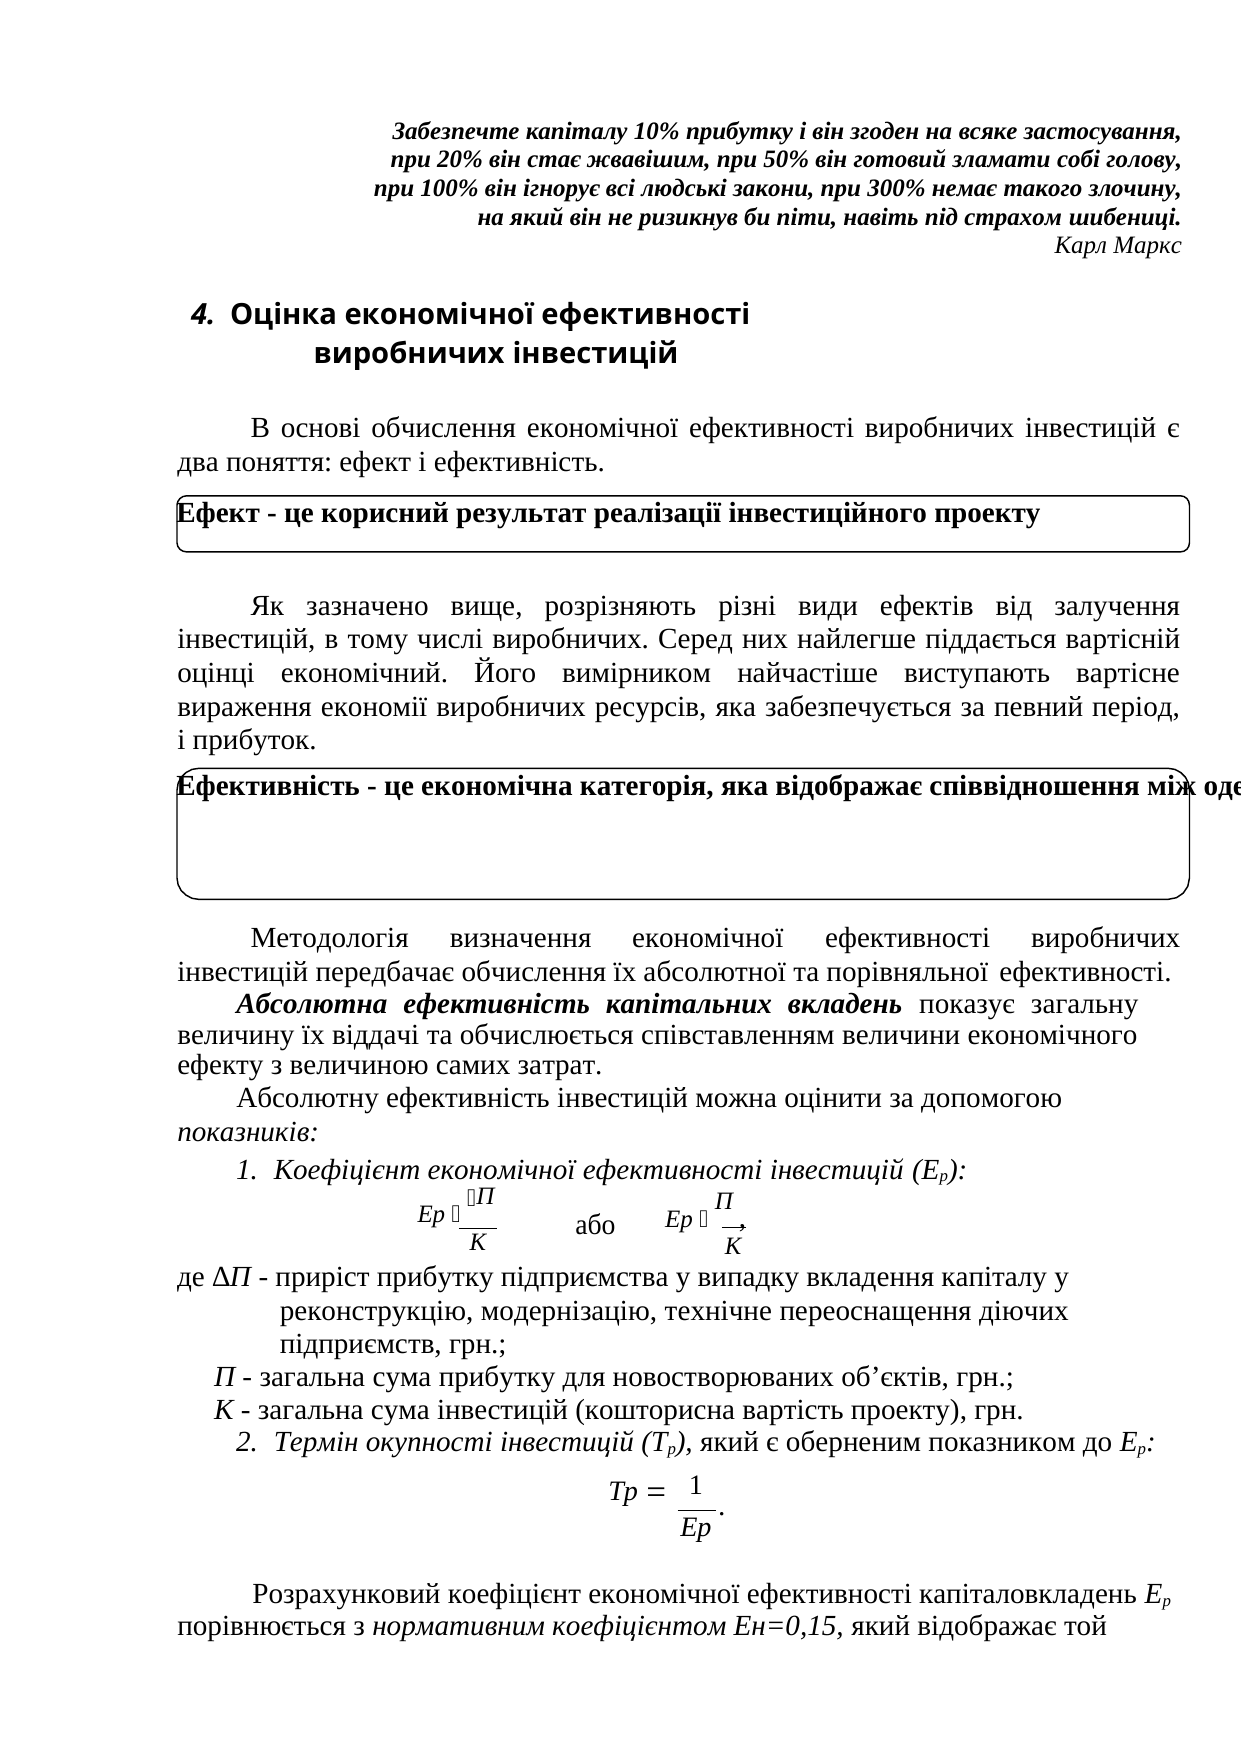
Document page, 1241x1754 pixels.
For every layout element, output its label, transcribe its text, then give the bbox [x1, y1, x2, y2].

text Ер  П , [665, 1195, 1240, 1235]
list Термін окупності інвестицій (Тр), який є оберненим показником до Ер: [236, 1426, 1240, 1458]
text де ∆П - приріст прибутку підприємства у випадку вкладення капіталу у реконструкцію, модернізацію, технічне переоснащення діючих підприємств, грн.; [177, 1259, 1069, 1360]
text П - загальна сума прибутку для новостворюваних об’єктів, грн.; [214, 1360, 1240, 1393]
text К [87, 1231, 486, 1256]
text або [575, 1207, 617, 1240]
text Ер  П [87, 1189, 494, 1231]
text К - загальна сума інвестицій (кошторисна вартість проекту), грн. [214, 1393, 1240, 1426]
text Тр  [87, 1474, 667, 1506]
text Ер . [680, 1500, 1240, 1546]
text Як зазначено вище, розрізняють різні види ефектів від залучення інвестицій, в тому числі виробничих. Серед них найлегше піддається вартісній оцінці економічний. Його вимірником найчастіше виступають вартісне вираження економії виробничих ресурсів, яка забезпечується за певний період, і прибуток. [177, 588, 1181, 756]
text Розрахунковий коефіцієнт економічної ефективності капіталовкладень Ер [252, 1578, 1240, 1610]
text Забезпечте капіталу 10% прибутку і він згоден на всяке застосування, при 20% він стає жвавішим, при 50% він готовий зламати собі голову, при 100% він ігнорує всі людські закони, при 300% немає такого злочину, на який він не ризикнув би піти, навіть під страхом шибениці. [366, 116, 1182, 231]
text К [724, 1235, 1240, 1259]
text Карл Маркс [87, 231, 1182, 259]
text 1 [689, 1474, 1240, 1500]
text Абсолютну ефективність інвестицій можна оцінити за допомогою [236, 1081, 1240, 1114]
text порівнюється з нормативним коефіцієнтом Ен=0,15, який відображає той [177, 1610, 1240, 1642]
list Коефіцієнт економічної ефективності інвестицій (Ер): [236, 1152, 1240, 1185]
text показників: [177, 1114, 1240, 1148]
list Оцінка економічної ефективності виробничих інвестицій [177, 294, 765, 372]
text Методологія визначення економічної ефективності виробничих інвестицій передбачає обчислення їх абсолютної та порівняльної ефективності. [177, 776, 1181, 987]
text В основі обчислення економічної ефективності виробничих інвестицій є два поняття: ефект і ефективність. [177, 411, 1181, 478]
text Абсолютна ефективність капітальних вкладень показує загальну величину їх віддачі та обчислюється співставленням величини економічного ефекту з величиною самих затрат. [177, 989, 1138, 1081]
